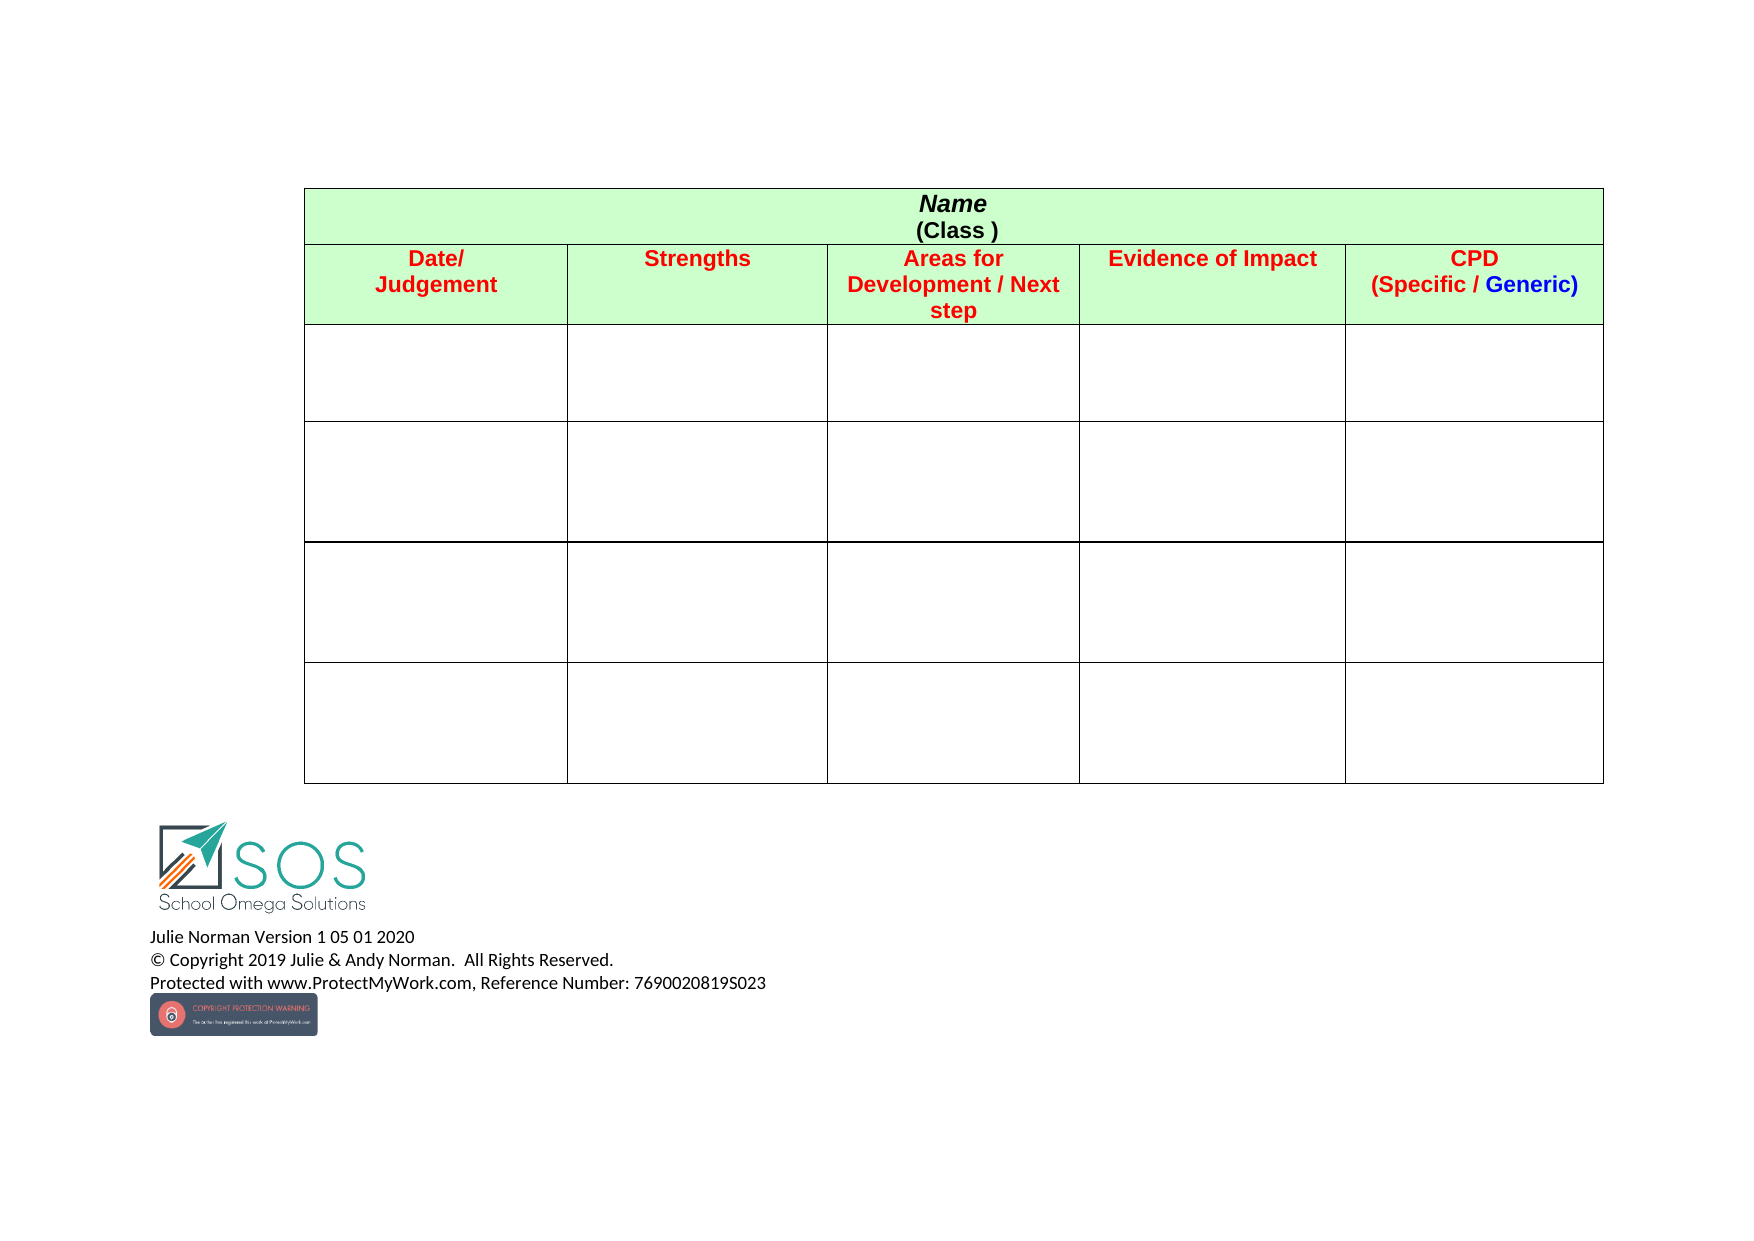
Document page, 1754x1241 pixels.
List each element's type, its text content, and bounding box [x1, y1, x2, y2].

table_cell [568, 422, 827, 541]
table_cell Areas for Development / Next step [828, 245, 1079, 324]
picture [150, 812, 372, 926]
table_cell [305, 663, 567, 783]
text Julie Norman Version 1 05 01 2020 [150, 925, 1604, 948]
table_cell [305, 325, 567, 421]
table_header Name (Class ) [305, 189, 1603, 244]
table_cell [828, 422, 1079, 541]
table_cell CPD (Specific / Generic) [1346, 245, 1603, 324]
text Protected with www.ProtectMyWork.com, Reference Number: 7690020819S023 [150, 971, 1604, 994]
table_cell [828, 663, 1079, 783]
picture [150, 993, 318, 1036]
table_cell [1080, 663, 1345, 783]
table_cell [1080, 325, 1345, 421]
table_cell [1346, 543, 1603, 662]
table_cell Strengths [568, 245, 827, 324]
table_cell Date/ Judgement [305, 245, 567, 324]
table_cell [568, 325, 827, 421]
table_cell [1346, 663, 1603, 783]
table_cell [1346, 422, 1603, 541]
table_cell [1080, 543, 1345, 662]
table_cell [828, 325, 1079, 421]
table_cell [828, 543, 1079, 662]
table_cell [1080, 422, 1345, 541]
table_cell [1346, 325, 1603, 421]
table_cell [568, 663, 827, 783]
table_cell [305, 543, 567, 662]
table_cell [568, 543, 827, 662]
text © Copyright 2019 Julie & Andy Norman. All Rights Reserved. [150, 948, 1604, 971]
table_cell [305, 422, 567, 541]
table_cell Evidence of Impact [1080, 245, 1345, 324]
